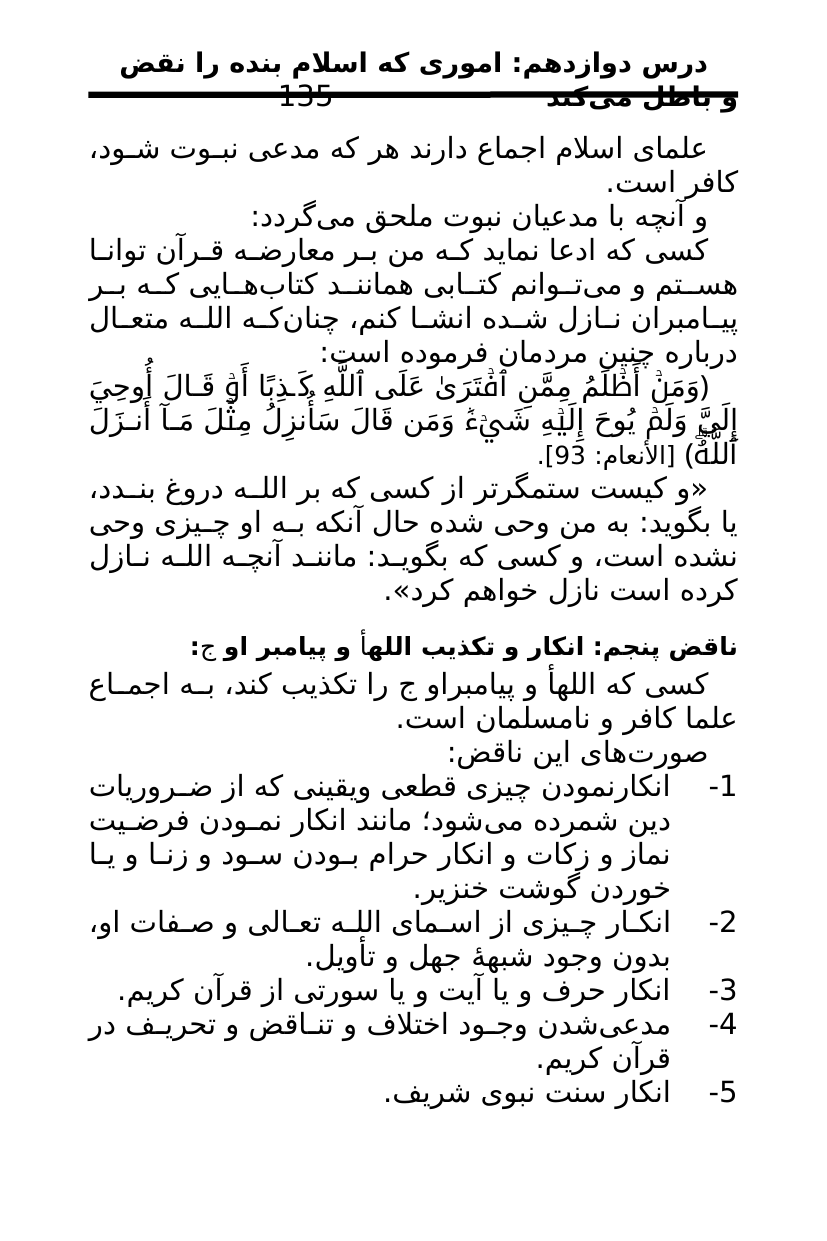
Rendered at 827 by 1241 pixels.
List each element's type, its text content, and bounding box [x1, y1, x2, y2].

list انکار حرف و یا آیت و یا سورتی از قرآن کریم. [89, 973, 708, 1007]
text ناقض پنجم: انکار و تکذیب اللهأ و پیامبر او ج: [89, 632, 738, 661]
list انکار چیزی از اسمای الله تعالی و صفات او، بدون وجود شبهۀ جهل و تأویل. [89, 905, 708, 973]
text صورت‌های این ناقض: [89, 735, 738, 769]
text ﴿وَمَنۡ أَظۡلَمُ مِمَّنِ ٱفۡتَرَىٰ عَلَى ٱللَّهِ كَذِبًا أَوۡ قَالَ أُوحِيَ إِلَيَّ وَلَمۡ يُوحَ إِلَيۡهِ شَيۡءٞ وَمَن قَالَ سَأُنزِلُ مِثۡلَ مَآ أَنزَلَ ٱللَّهُۗ﴾ [الأنعام: 93]. [89, 369, 738, 471]
text و آنچه با مدعیان نبوت ملحق می‌گردد: [89, 199, 738, 233]
text «و کیست ستمگرتر از کسی که بر الله دروغ بندد، یا بگوید: به من وحی شده حال آنکه به او چیزی وحی نشده است، و کسی که بگوید: مانند آنچه الله نازل کرده است نازل خواهم کرد». [89, 471, 738, 607]
list مدعی‌شدن وجود اختلاف و تناقض و تحریف در قرآن کریم. [89, 1007, 708, 1075]
list انکار سنت نبوی شریف. [89, 1075, 708, 1109]
text علمای اسلام اجماع دارند هر که مدعی نبوت شود، کافر است. [89, 132, 738, 199]
list انکارنمودن چیزی قطعی ویقینی که از ضروریات دین شمرده می‌شود؛ مانند انکار نمودن فرضیت نماز و زکات و انکار حرام بودن سود و زنا و یا خوردن گوشت خنزیر. [89, 769, 708, 905]
text کسی که ادعا نماید که من بر معارضه قرآن توانا هستم و می‌توانم کتابی همانند کتاب‌هایی که بر پیامبران نازل شده انشا کنم، چنان‌که الله متعال درباره چنین مردمان فرموده است: [89, 233, 738, 369]
text کسی که اللهأ و پیامبراو ج را تکذیب کند، به اجماع علما کافر و نامسلمان است. [89, 667, 738, 735]
